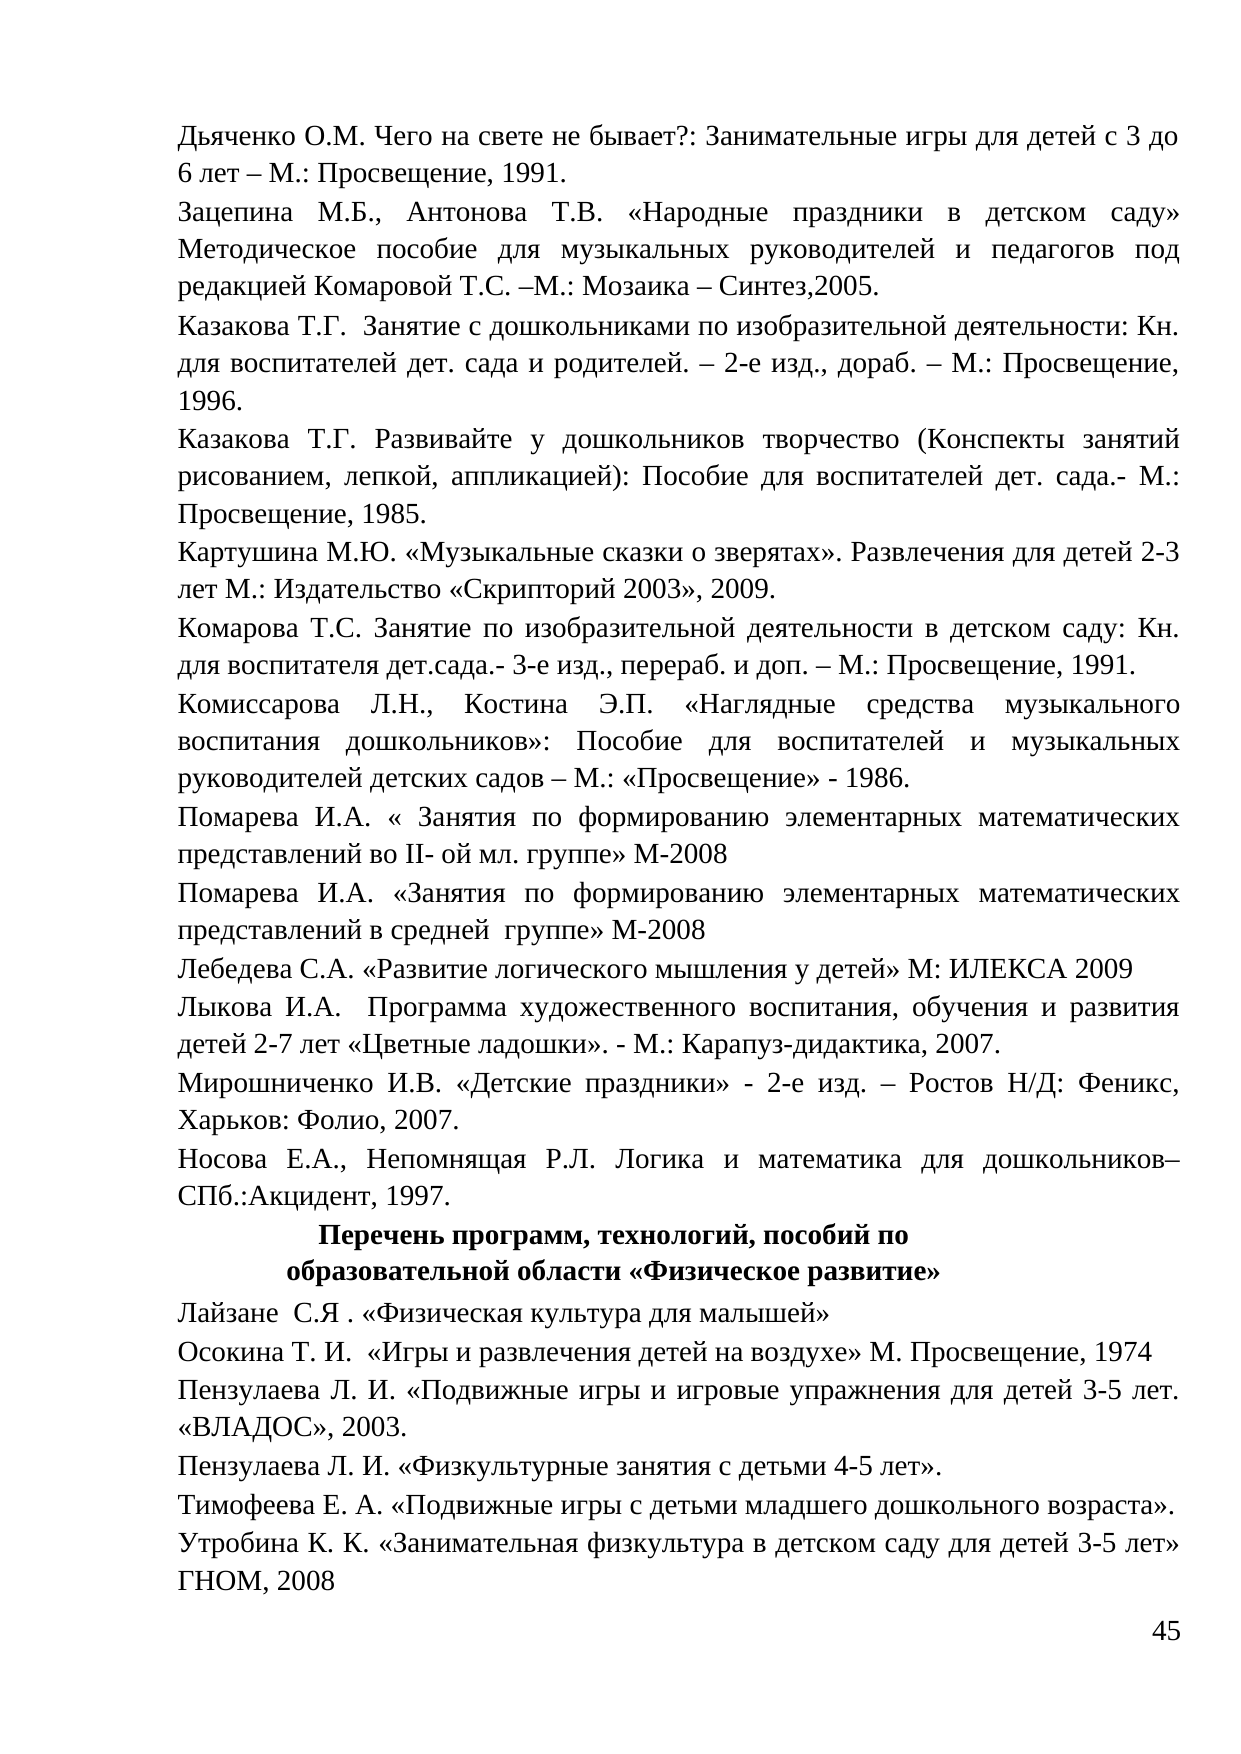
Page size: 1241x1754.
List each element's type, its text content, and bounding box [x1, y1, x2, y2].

text Картушина М.Ю. «Музыкальные сказки о зверятах». Развлечения для детей 2-3 лет М.: Издательство «Скрипторий 2003», 2009. [177, 534, 1181, 605]
text Лыкова И.А. Программа художественного воспитания, обучения и развития детей 2-7 лет «Цветные ладошки». - М.: Карапуз-дидактика, 2007. [177, 989, 1181, 1060]
text Осокина Т. И. «Игры и развлечения детей на воздухе» М. Просвещение, 1974 [177, 1334, 1181, 1367]
text Носова Е.А., Непомнящая Р.Л. Логика и математика для дошкольников– СПб.:Акцидент, 1997. [177, 1141, 1181, 1212]
text Помарева И.А. « Занятия по формированию элементарных математических представлений во II- ой мл. группе» М-2008 [177, 799, 1181, 870]
text Пензулаева Л. И. «Подвижные игры и игровые упражнения для детей 3-5 лет. «ВЛАДОС», 2003. [177, 1372, 1181, 1443]
text Казакова Т.Г. Развивайте у дошкольников творчество (Конспекты занятий рисованием, лепкой, аппликацией): Пособие для воспитателей дет. сада.- М.: Просвещение, 1985. [177, 421, 1181, 529]
text Утробина К. К. «Занимательная физкультура в детском саду для детей 3-5 лет» ГНОМ, 2008 [177, 1526, 1181, 1596]
text Перечень программ, технологий, пособий по образовательной области «Физическое развитие» [222, 1217, 1006, 1286]
text Тимофеева Е. А. «Подвижные игры с детьми младшего дошкольного возраста». [177, 1487, 1181, 1520]
text Помарева И.А. «Занятия по формированию элементарных математических представлений в средней группе» М-2008 [177, 875, 1181, 946]
text Лайзане С.Я . «Физическая культура для малышей» [177, 1295, 1181, 1329]
text Зацепина М.Б., Антонова Т.В. «Народные праздники в детском саду» Методическое пособие для музыкальных руководителей и педагогов под редакцией Комаровой Т.С. –М.: Мозаика – Синтез,2005. [177, 194, 1181, 302]
text Лебедева С.А. «Развитие логического мышления у детей» М: ИЛЕКСА 2009 [177, 951, 1181, 984]
text Мирошниченко И.В. «Детские праздники» - 2-е изд. – Ростов Н/Д: Феникс, Харьков: Фолио, 2007. [177, 1065, 1181, 1136]
text Дьяченко О.М. Чего на свете не бывает?: Занимательные игры для детей с 3 до 6 лет – М.: Просвещение, 1991. [177, 118, 1181, 189]
text Казакова Т.Г. Занятие с дошкольниками по изобразительной деятельности: Кн. для воспитателей дет. сада и родителей. – 2-е изд., дораб. – М.: Просвещение, 1996. [177, 308, 1181, 416]
text Комиссарова Л.Н., Костина Э.П. «Наглядные средства музыкального воспитания дошкольников»: Пособие для воспитателей и музыкальных руководителей детских садов – М.: «Просвещение» - 1986. [177, 686, 1181, 794]
text Пензулаева Л. И. «Физкультурные занятия с детьми 4-5 лет». [177, 1448, 1181, 1482]
text Комарова Т.С. Занятие по изобразительной деятельности в детском саду: Кн. для воспитателя дет.сада.- 3-е изд., перераб. и доп. – М.: Просвещение, 1991. [177, 610, 1181, 681]
